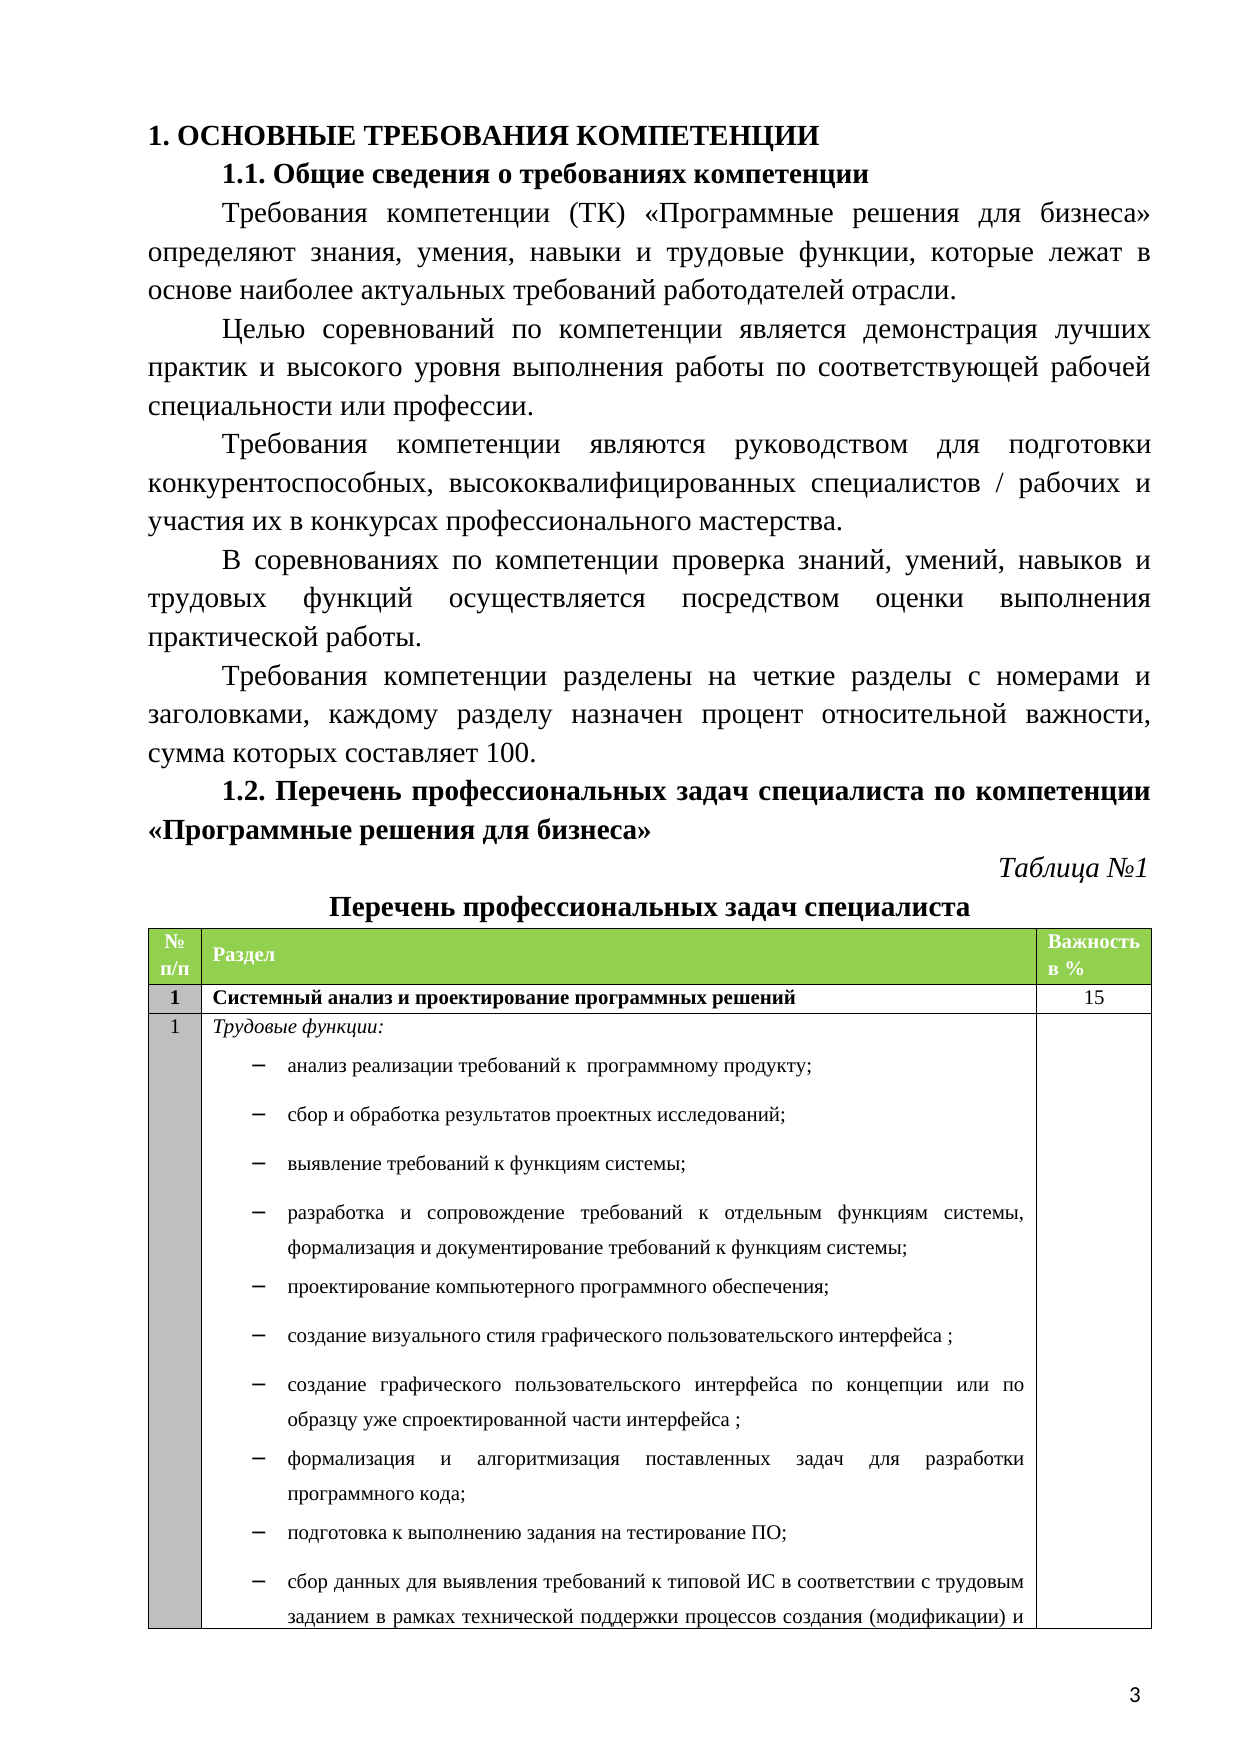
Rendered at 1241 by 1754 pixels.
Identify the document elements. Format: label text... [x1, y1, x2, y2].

table_cell 1 [149, 985, 201, 1013]
table_header № п/п [149, 929, 201, 984]
text Таблица №1 [148, 850, 1152, 884]
table_header Важность в % [1037, 929, 1151, 984]
subtitle 1.2. Перечень профессиональных задач специалиста по компетенции «Программные решения для бизнеса» [148, 773, 1152, 845]
table_cell 1 [149, 1014, 201, 1628]
table_cell [1037, 1014, 1151, 1628]
subtitle 1. ОСНОВНЫЕ ТРЕБОВАНИЯ КОМПЕТЕНЦИИ [148, 118, 1152, 152]
text Перечень профессиональных задач специалиста [148, 889, 1152, 922]
table_cell Системный анализ и проектирование программных решений [202, 985, 1036, 1013]
text Требования компетенции являются руководством для подготовки конкурентоспособных, высококвалифицированных специалистов / рабочих и участия их в конкурсах профессионального мастерства. [148, 426, 1152, 537]
text Целью соревнований по компетенции является демонстрация лучших практик и высокого уровня выполнения работы по соответствующей рабочей специальности или профессии. [148, 311, 1152, 421]
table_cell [202, 1014, 1036, 1628]
text Требования компетенции разделены на четкие разделы с номерами и заголовками, каждому разделу назначен процент относительной важности, сумма которых составляет 100. [148, 658, 1152, 768]
table_header Раздел [202, 929, 1036, 984]
subtitle 1.1. Общие сведения о требованиях компетенции [148, 157, 1152, 190]
text Требования компетенции (ТК) «Программные решения для бизнеса» определяют знания, умения, навыки и трудовые функции, которые лежат в основе наиболее актуальных требований работодателей отрасли. [148, 195, 1152, 306]
text В соревнованиях по компетенции проверка знаний, умений, навыков и трудовых функций осуществляется посредством оценки выполнения практической работы. [148, 542, 1152, 653]
table_cell 15 [1037, 985, 1151, 1013]
